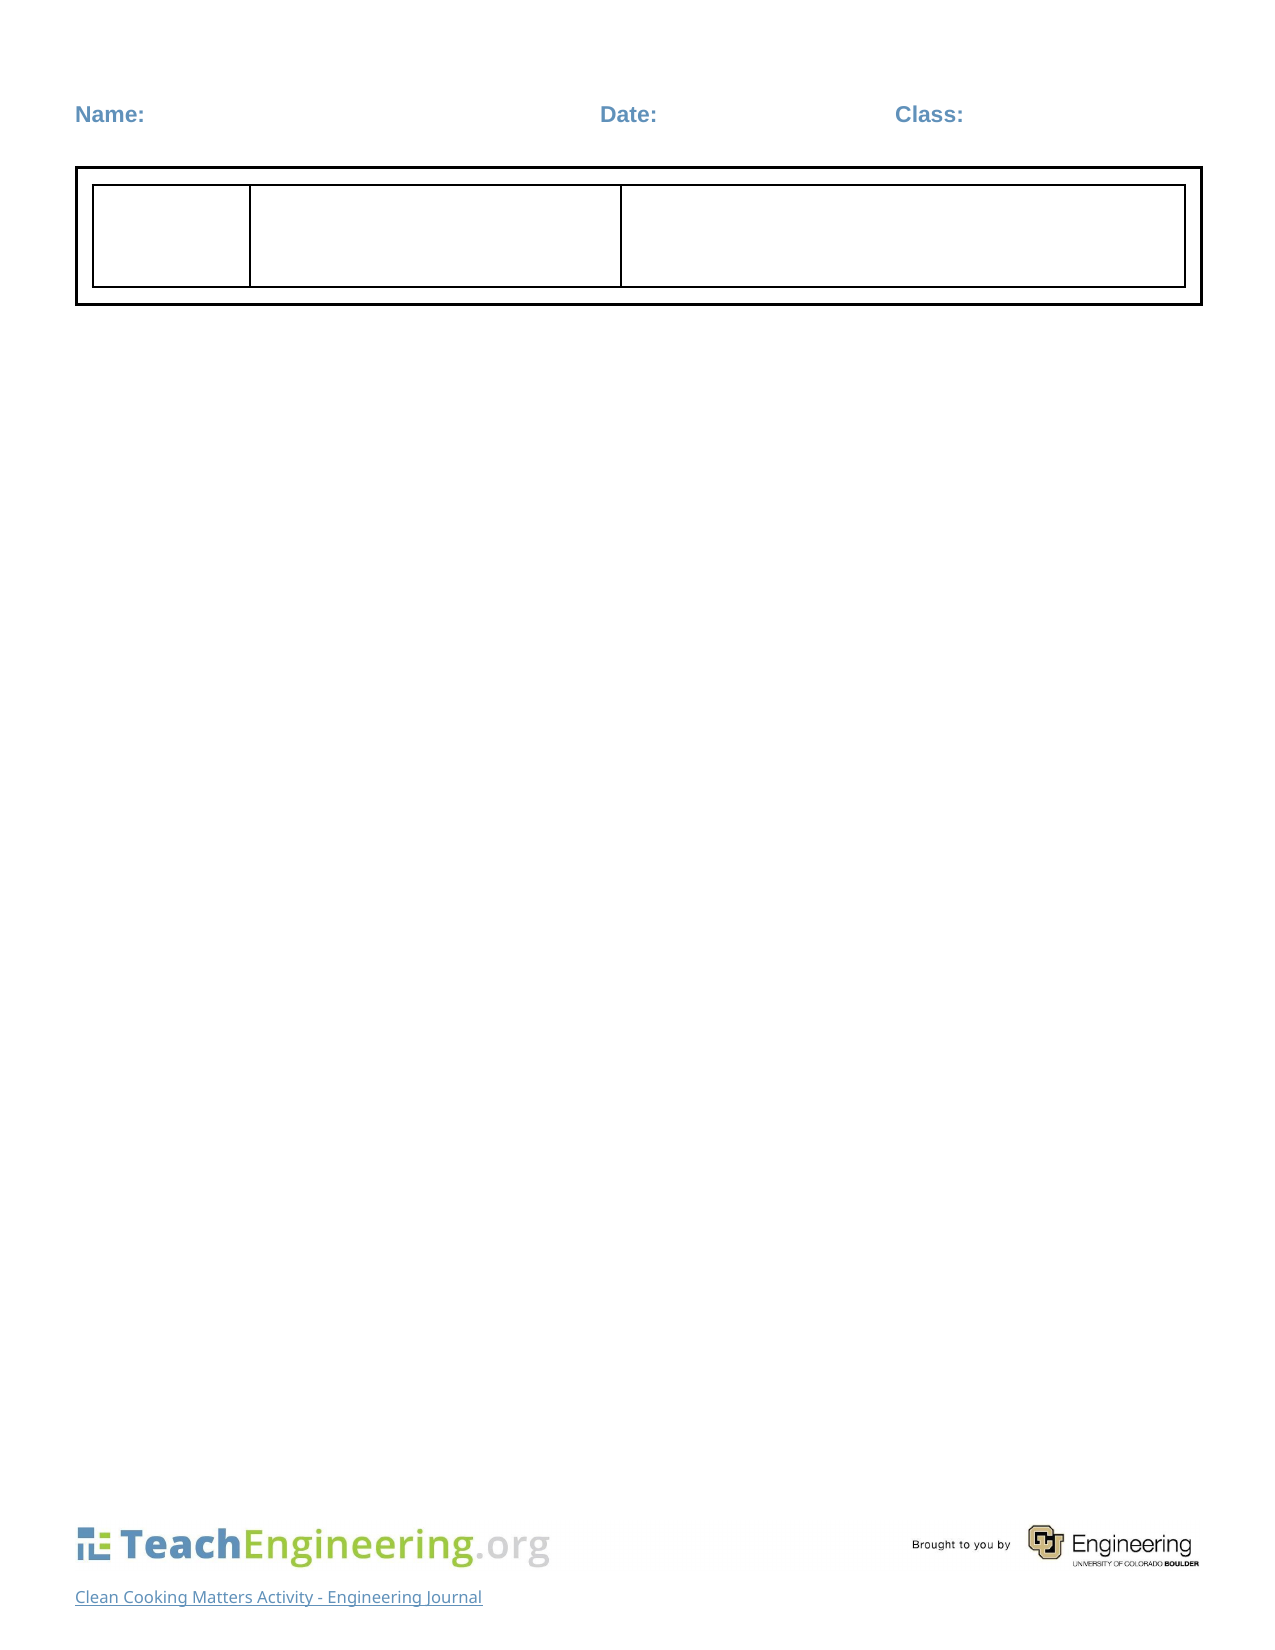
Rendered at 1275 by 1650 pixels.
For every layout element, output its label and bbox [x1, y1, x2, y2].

table_cell [78, 169, 1200, 303]
picture [75, 1520, 1200, 1571]
